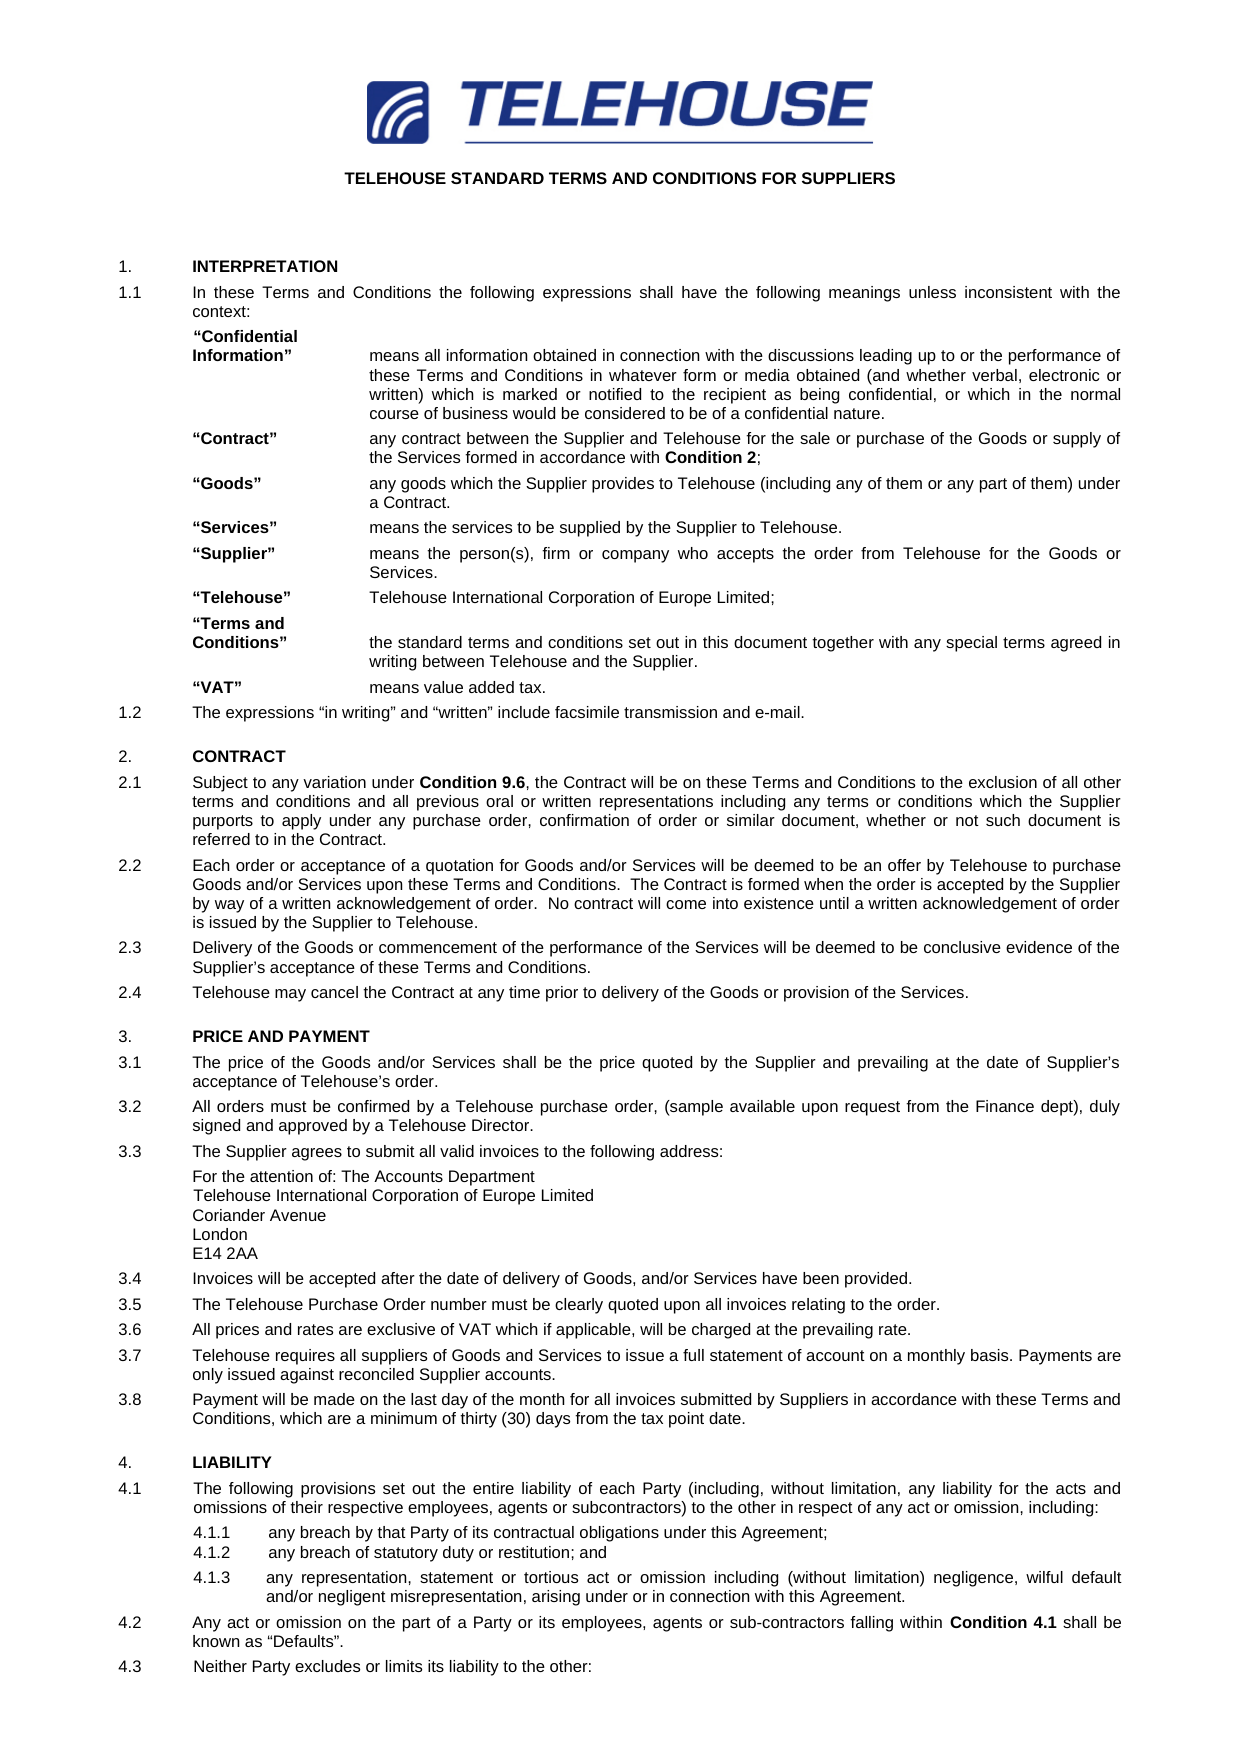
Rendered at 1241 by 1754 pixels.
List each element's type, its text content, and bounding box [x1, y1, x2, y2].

text “Supplier” means the person(s), firm or company who accepts the order from Telehouse for the Goods or Services. [192, 544, 1122, 582]
text Telehouse may cancel the Contract at any time prior to delivery of the Goods or provision of the Services. [118, 983, 1122, 1002]
subtitle INTERPRETATION [118, 257, 1122, 276]
text London [192, 1224, 1122, 1244]
subtitle LIABILITY [118, 1453, 1122, 1472]
text “Contract” any contract between the Supplier and Telehouse for the sale or purchase of the Goods or supply of the Services formed in accordance with Condition 2; [192, 429, 1122, 467]
text Coriander Avenue [192, 1205, 1122, 1224]
subtitle CONTRACT [118, 747, 1122, 766]
text “Goods” any goods which the Supplier provides to Telehouse (including any of them or any part of them) under a Contract. [192, 474, 1122, 512]
text Invoices will be accepted after the date of delivery of Goods, and/or Services have been provided. [118, 1269, 1122, 1288]
text Conditions” the standard terms and conditions set out in this document together with any special terms agreed in writing between Telehouse and the Supplier. [192, 633, 1122, 671]
list 4.3 Neither Party excludes or limits its liability to the other: [118, 1657, 1122, 1676]
text In these Terms and Conditions the following expressions shall have the following meanings unless inconsistent with the context: [118, 282, 1122, 321]
text The Telehouse Purchase Order number must be clearly quoted upon all invoices relating to the order. [118, 1294, 1122, 1314]
text “VAT” means value added tax. [192, 677, 1122, 697]
text All orders must be confirmed by a Telehouse purchase order, (sample available upon request from the Finance dept), duly signed and approved by a Telehouse Dctor. [118, 1097, 1122, 1135]
list Any act or omission on the part of a Party or its employees, agents or sub-contractors falling within Condition 4.1 shall be known as “Defaults”. [118, 1612, 1122, 1651]
text The expressions “in writing” and “written” include facsimile transmission and e-mail. [118, 703, 1122, 722]
list 4.1.3 any representation, statement or tortious act or omission including (without limitation) negligence, wilful default and/or negligent misrepresentation, arising under or in connection with this Agreement. [193, 1568, 1122, 1606]
text The price of the Goods and/or Services shall be the price quoted by the Supplier and prevailing at the date of Supplier’s acceptance of Telehouse’s order. [118, 1052, 1122, 1091]
text E14 2AA [192, 1244, 1122, 1263]
text “Services” means the services to be supplied by the Supplier to Telehouse. [192, 518, 1122, 537]
text 4.1.2 any breach of statutory duty or restitution; and [193, 1542, 1122, 1562]
text Information” means all information obtained in connection with the discussions leading up to or the performance of these Terms and Conditions in whatever form or media obtained (and whether verbal, electronic or written) which is marked or notified to the recipient as being confidential, or which in the normal course of business would be considered to be of a confidential nature. [192, 346, 1122, 423]
text Telehouse requires all suppliers of Goods and Services to issue a full statement of account on a monthly basis. Payments are only issued against reconciled Supplier accounts. [118, 1345, 1122, 1384]
list 4.1 The following provisions set out the ent liability of each Party (including, without limitation, any liability for the acts and omissions of their respective employees, agents or subcontractors) to the other in respect of any act or omission, including: [118, 1479, 1122, 1517]
text Telehouse International Corporation of Europe Limited [192, 1186, 1122, 1205]
text “Terms and [192, 614, 1122, 633]
text “Telehouse” Telehouse International Corporation of Europe Limited; [192, 588, 1122, 607]
text Each order or acceptance of a quotation for Goods and/or Services will be deemed to be an offer by Telehouse to purchase Goods and/or Services upon these Terms and Conditions. The Contract is formed when the order is accepted by the Supplier by way of a written acknowledgement of order. No contract will come into existence until a written acknowledgement of order is issued by the Supplier to Telehouse. [118, 855, 1122, 932]
text The Supplier agrees to submit all valid invoices to the following address: [118, 1142, 1122, 1161]
title TELEHOUSE STANDARD TERMS AND CONDITIONS FOR SUPPLIERS [118, 169, 1122, 188]
text For the attention of: The Accounts Department [192, 1167, 1122, 1186]
picture [367, 81, 874, 144]
text Payment will be made on the last day of the month for all invoices submitted by Suppliers in accordance with these Terms and Conditions, which are a minimum of thirty (30) days from the tax point date. [118, 1390, 1122, 1428]
text Delivery of the Goods or commencement of the performance of the Services will be deemed to be conclusive evidence of the Supplier’s acceptance of these Terms and Conditions. [118, 938, 1122, 977]
text Subject to any variation under Condition 9.6, the Contract will be on these Terms and Conditions to the exclusion of all other terms and conditions and all previous oral or written representations including any terms or conditions which the Supplier purports to apply under any purchase order, confirmation of order or similar document, whether or not such document is referred to in the Contract. [118, 772, 1122, 849]
subtitle PRICE AND PAYMENT [118, 1027, 1122, 1046]
text All prices and rates are exclusive of VAT which if applicable, will be charged at the prevailing rate. [118, 1320, 1122, 1339]
text “Confidential [193, 327, 1122, 346]
text 4.1.1 any breach by that Party of its contractual obligations under this Agreement; [193, 1523, 1122, 1542]
